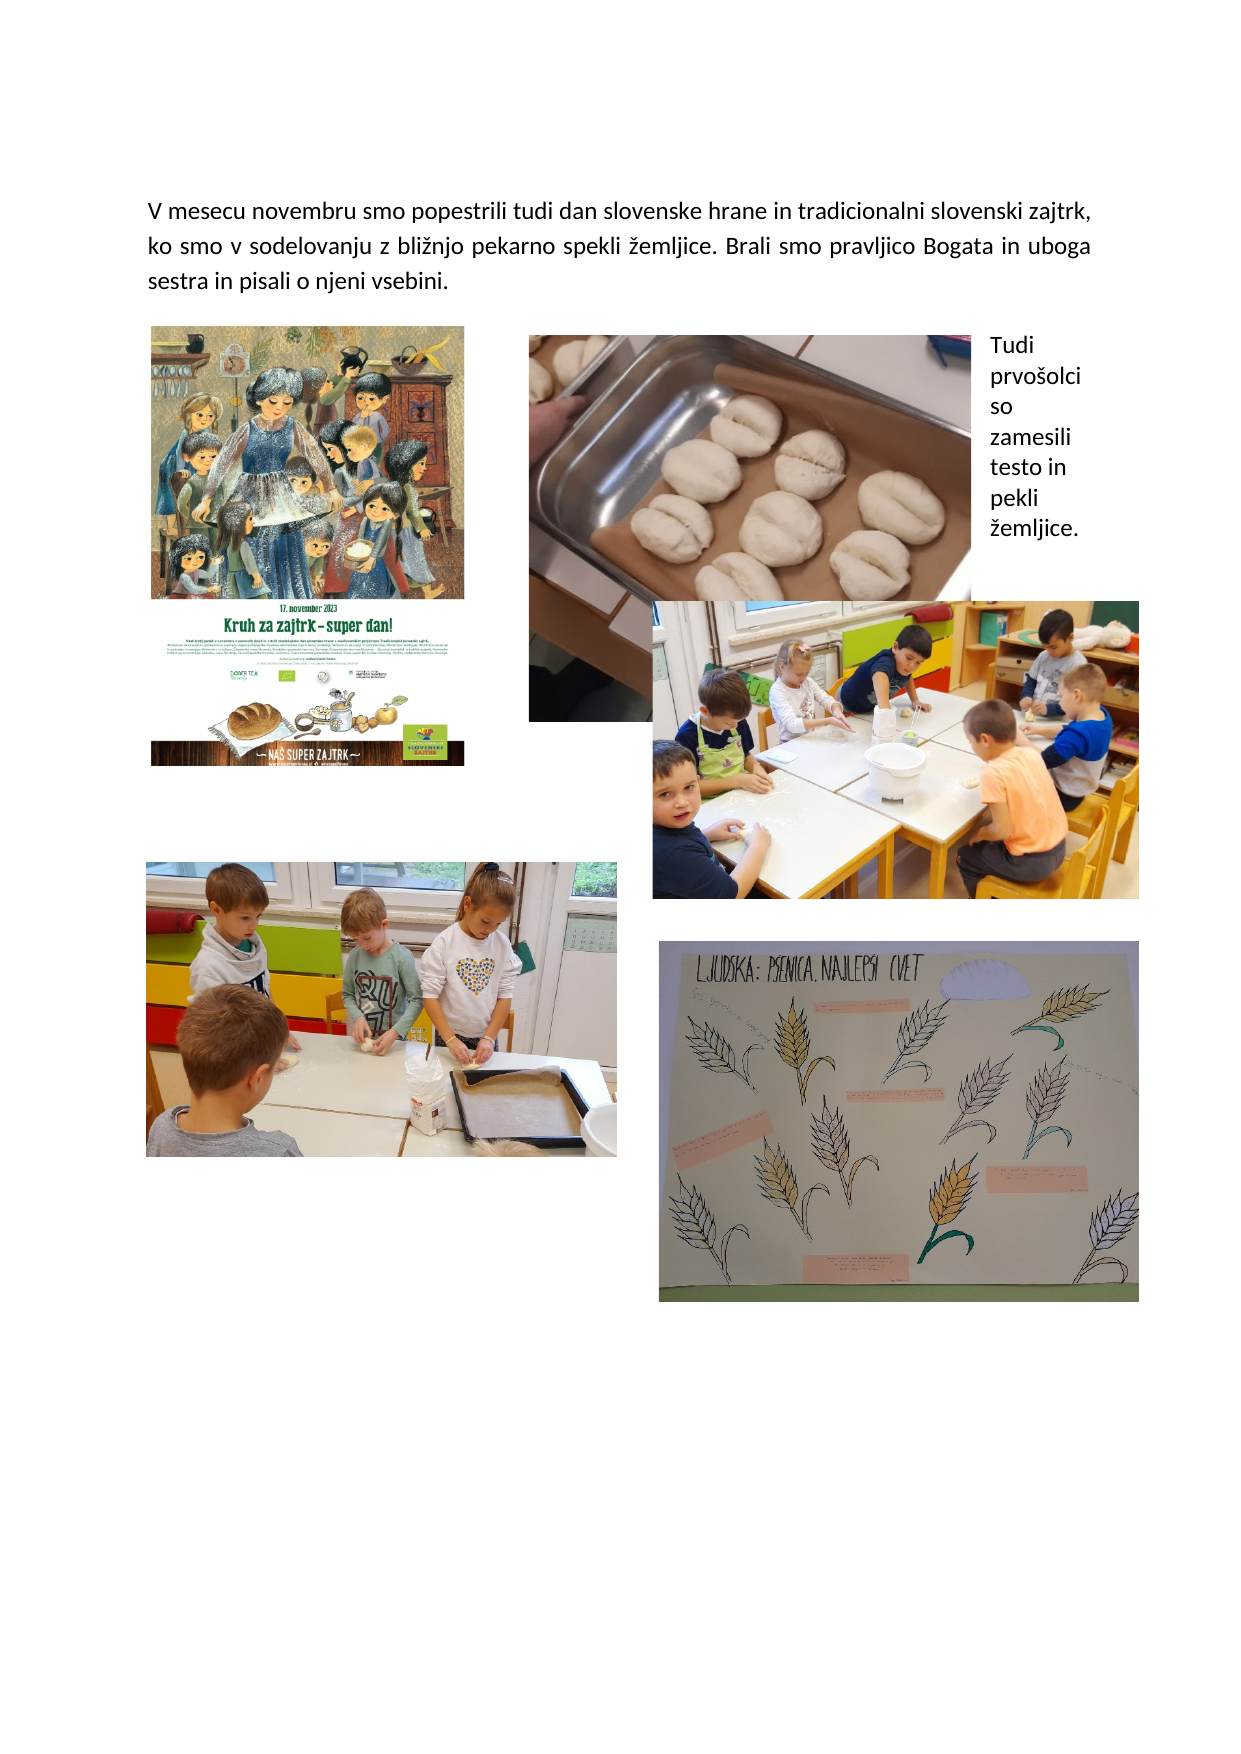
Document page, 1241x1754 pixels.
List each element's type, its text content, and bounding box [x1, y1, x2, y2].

picture [527, 335, 1143, 899]
picture [657, 941, 1139, 1301]
text V mesecu novembru smo popestrili tudi dan slovenske hrane in tradicionalni slovenski zajtrk, ko smo v sodelovanju z bližnjo pekarno spekli žemljice. Brali smo pravljico Bogata in uboga sestra in pisali o njeni vsebini. [148, 195, 1093, 296]
text Tudi prvošolci so zamesili testo in pekli žemljice. [469, 329, 1093, 543]
picture [144, 862, 620, 1156]
picture [147, 322, 469, 766]
